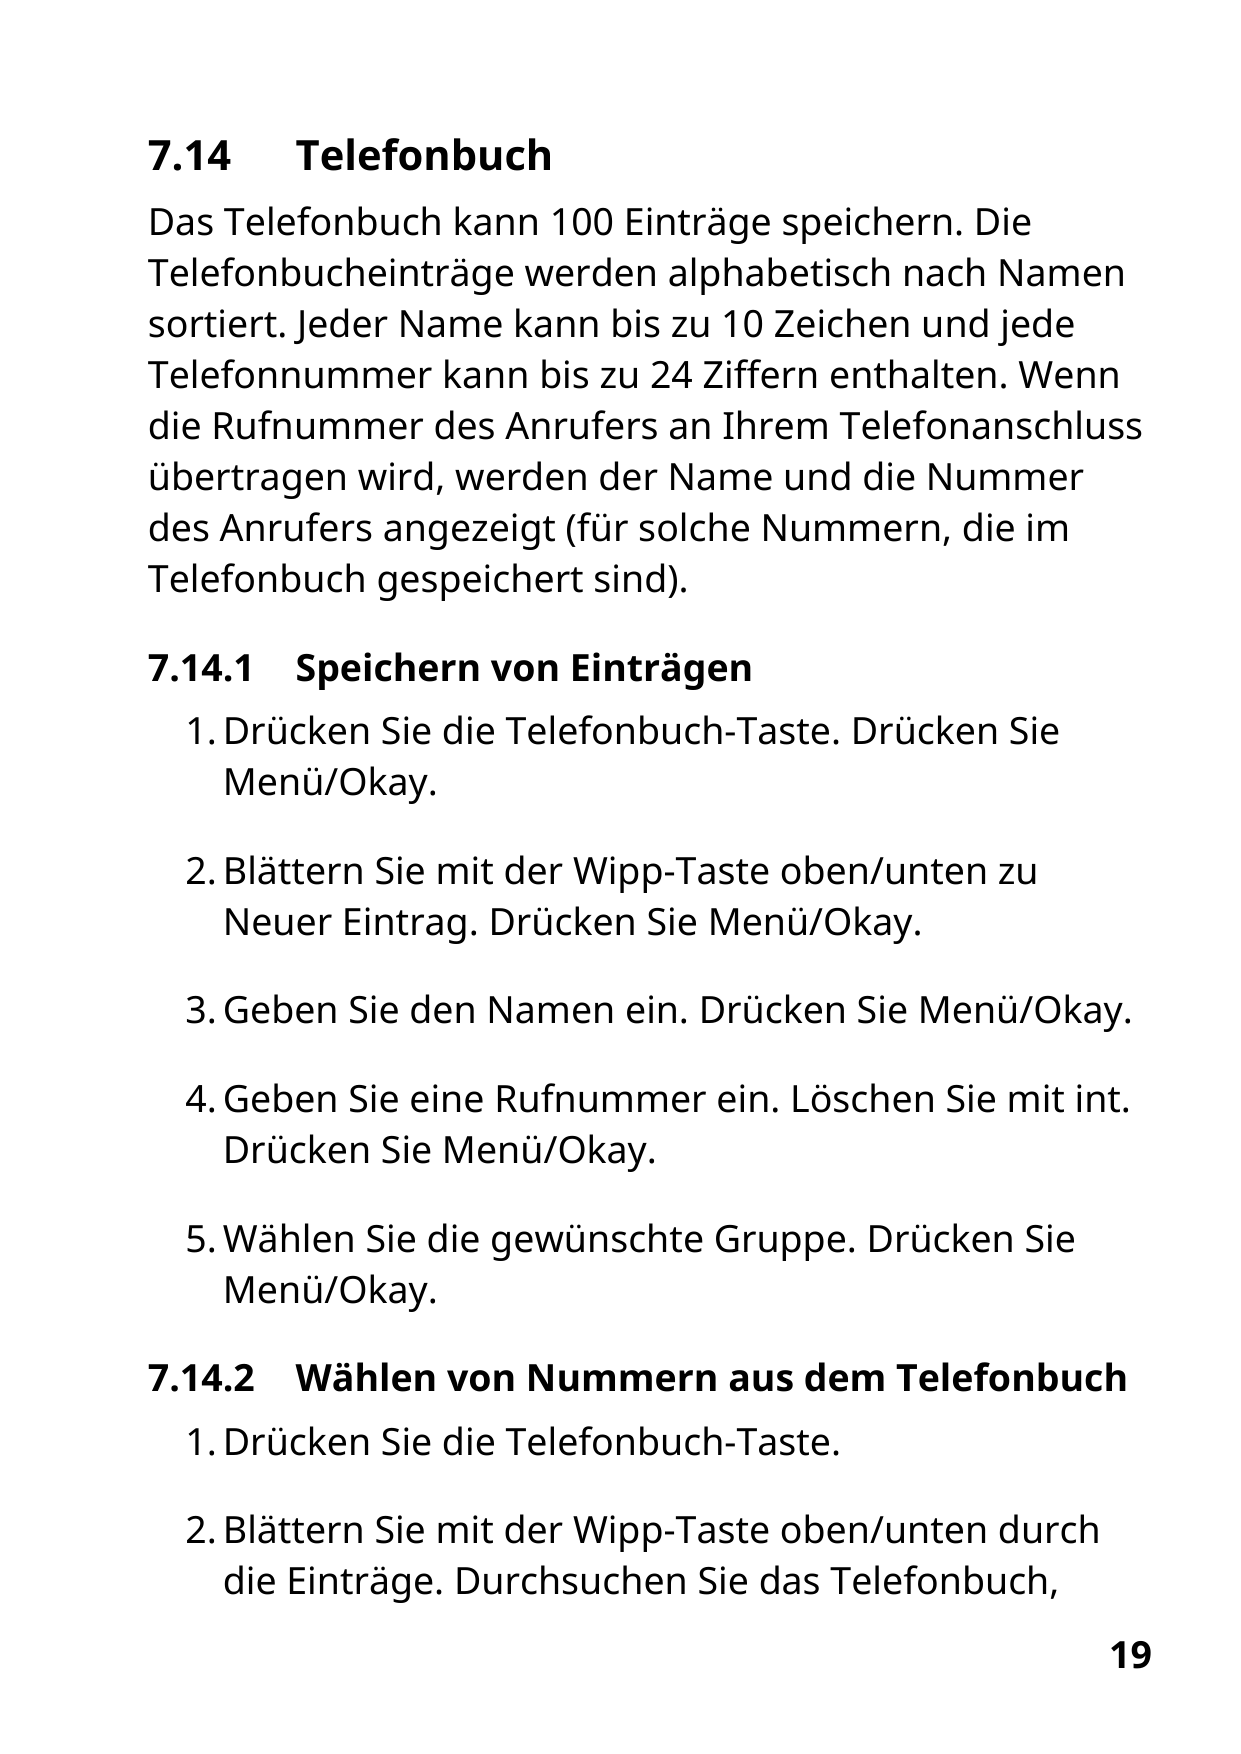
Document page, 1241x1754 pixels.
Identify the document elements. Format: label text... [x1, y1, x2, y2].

list Drücken Sie die Telefonbuch-Taste. [185, 1415, 1152, 1466]
list Geben Sie den Namen ein. Drücken Sie Menü/Okay. [185, 984, 1152, 1035]
list Drücken Sie die Telefonbuch-Taste. Drücken Sie Menü/Okay. [185, 705, 1152, 807]
subtitle Telefonbuch [148, 126, 1152, 183]
list Blättern Sie mit der Wipp-Taste oben/unten zu Neuer Eintrag. Drücken Sie Menü/Okay. [185, 844, 1152, 946]
subtitle Wählen von Nummern aus dem Telefonbuch [148, 1352, 1152, 1403]
list Geben Sie eine Rufnummer ein. Löschen Sie mit int. Drücken Sie Menü/Okay. [185, 1072, 1152, 1174]
text Das Telefonbuch kann 100 Einträge speichern. Die Telefonbucheinträge werden alphabetisch nach Namen sortiert. Jeder Name kann bis zu 10 Zeichen und jede Telefonnummer kann bis zu 24 Ziffern enthalten. Wenn die Rufnummer des Anrufers an Ihrem Telefonanschluss übertragen wird, werden der Name und die Nummer des Anrufers angezeigt (für solche Nummern, die im Telefonbuch gespeichert sind). [148, 195, 1152, 604]
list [185, 1504, 1152, 1606]
subtitle Speichern von Einträgen [148, 641, 1152, 692]
list Wählen Sie die gewünschte Gruppe. Drücken Sie Menü/Okay. [185, 1212, 1152, 1314]
